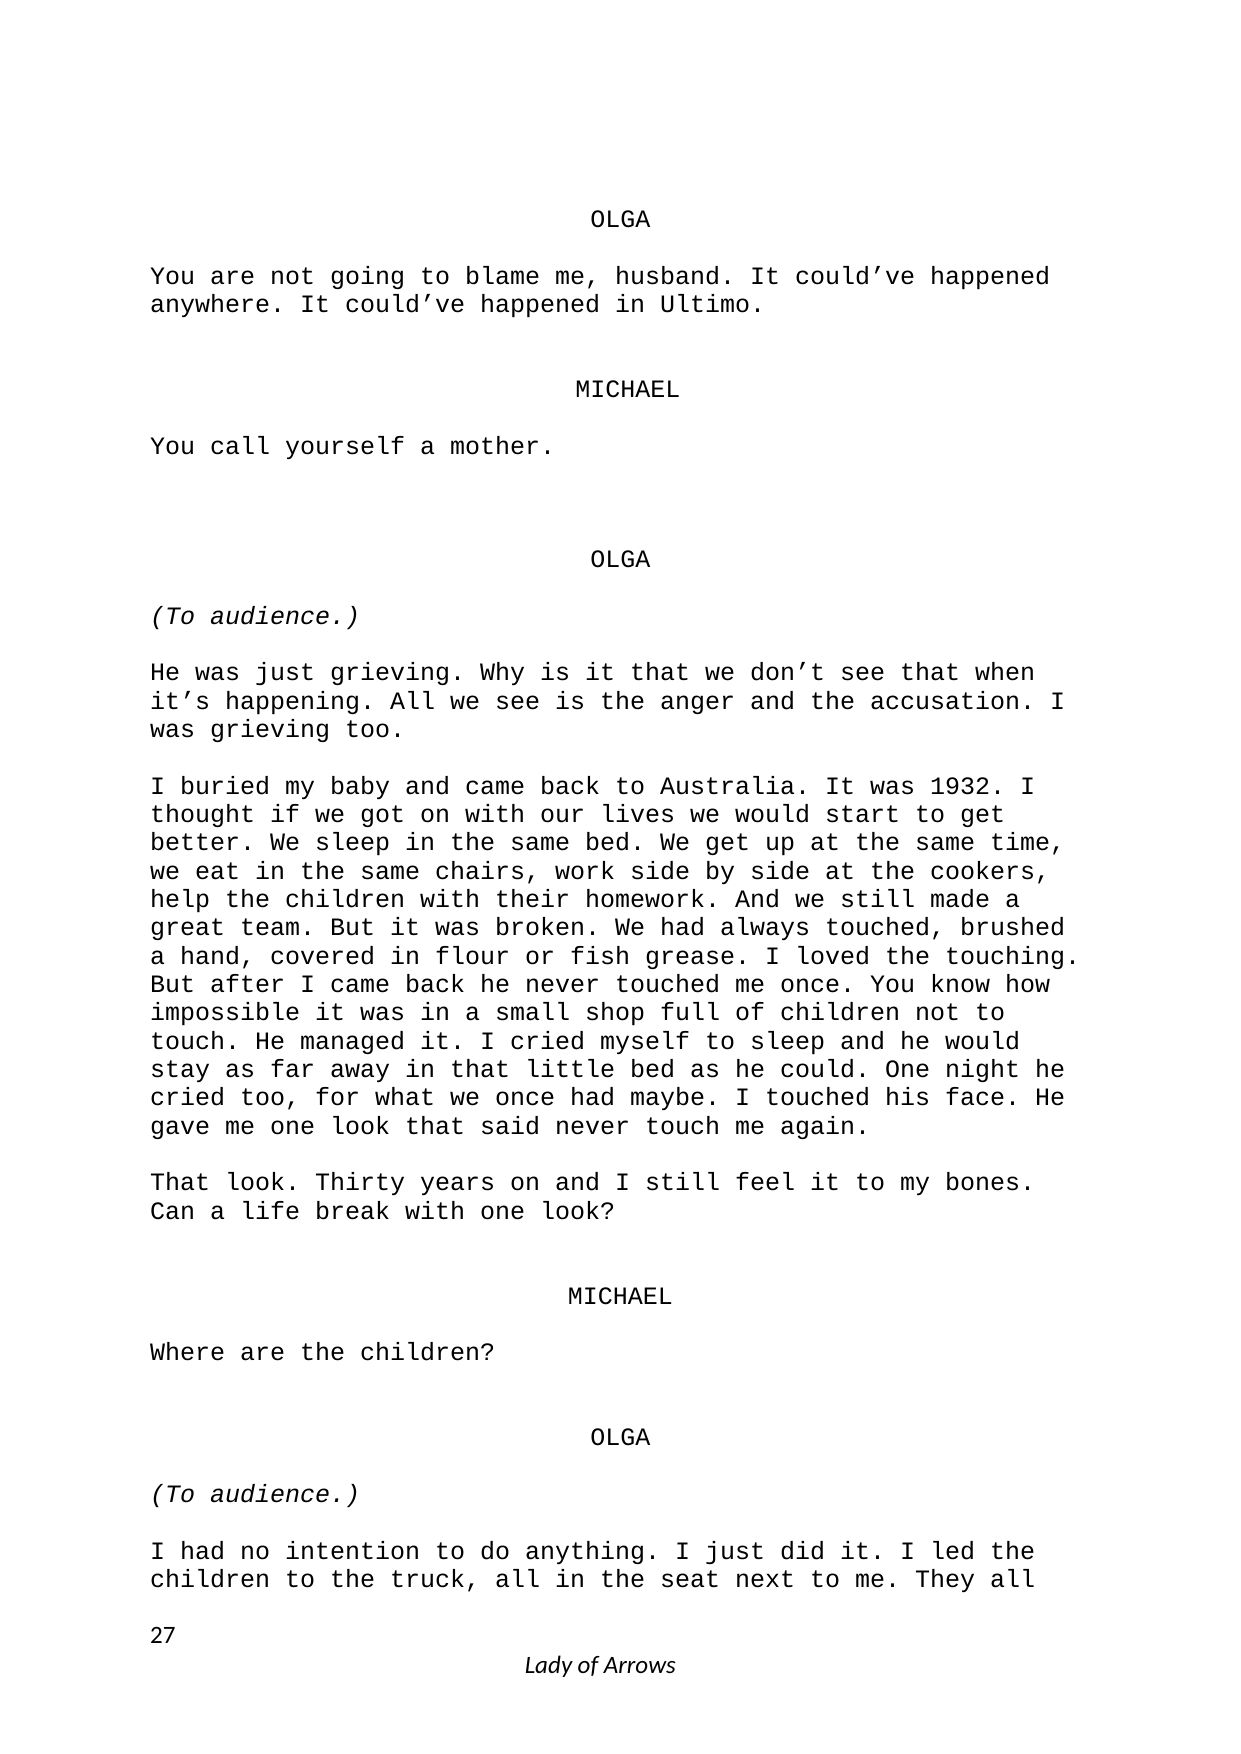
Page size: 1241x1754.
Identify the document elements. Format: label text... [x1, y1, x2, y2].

text I buried my baby and came back to Australia. It was 1932. I thought if we got on with our lives we would start to get better. We sleep in the same bed. We get up at the same time, we eat in the same chairs, work side by side at the cookers, help the children with their homework. And we still made a great team. But it was broken. We had always touched, brushed a hand, covered in flour or fish grease. I loved the touching. But after I came back he never touched me once. You know how impossible it was in a small shop full of children not to touch. He managed it. I cried myself to sleep and he would stay as far away in that little bed as he could. One night he cried too, for what we once had maybe. I touched his face. He gave me one look that said never touch me again. [150, 773, 1090, 1142]
text (To audience.) [150, 1482, 1090, 1510]
text OLGA [150, 547, 1090, 575]
text You are not going to blame me, husband. It could’ve happened anywhere. It could’ve happened in Ultimo. [150, 263, 1090, 320]
text Where are the children? [150, 1340, 1090, 1368]
text (To audience.) [150, 603, 1090, 632]
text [150, 1538, 1090, 1595]
text OLGA [150, 207, 1090, 235]
text MICHAEL [150, 1283, 1090, 1312]
text OLGA [150, 1425, 1090, 1453]
text You call yourself a mother. [150, 433, 1090, 462]
text He was just grieving. Why is it that we don’t see that when it’s happening. All we see is the anger and the accusation. I was grieving too. [150, 660, 1090, 745]
text MICHAEL [150, 377, 1090, 405]
text That look. Thirty years on and I still feel it to my bones. Can a life break with one look? [150, 1170, 1090, 1227]
